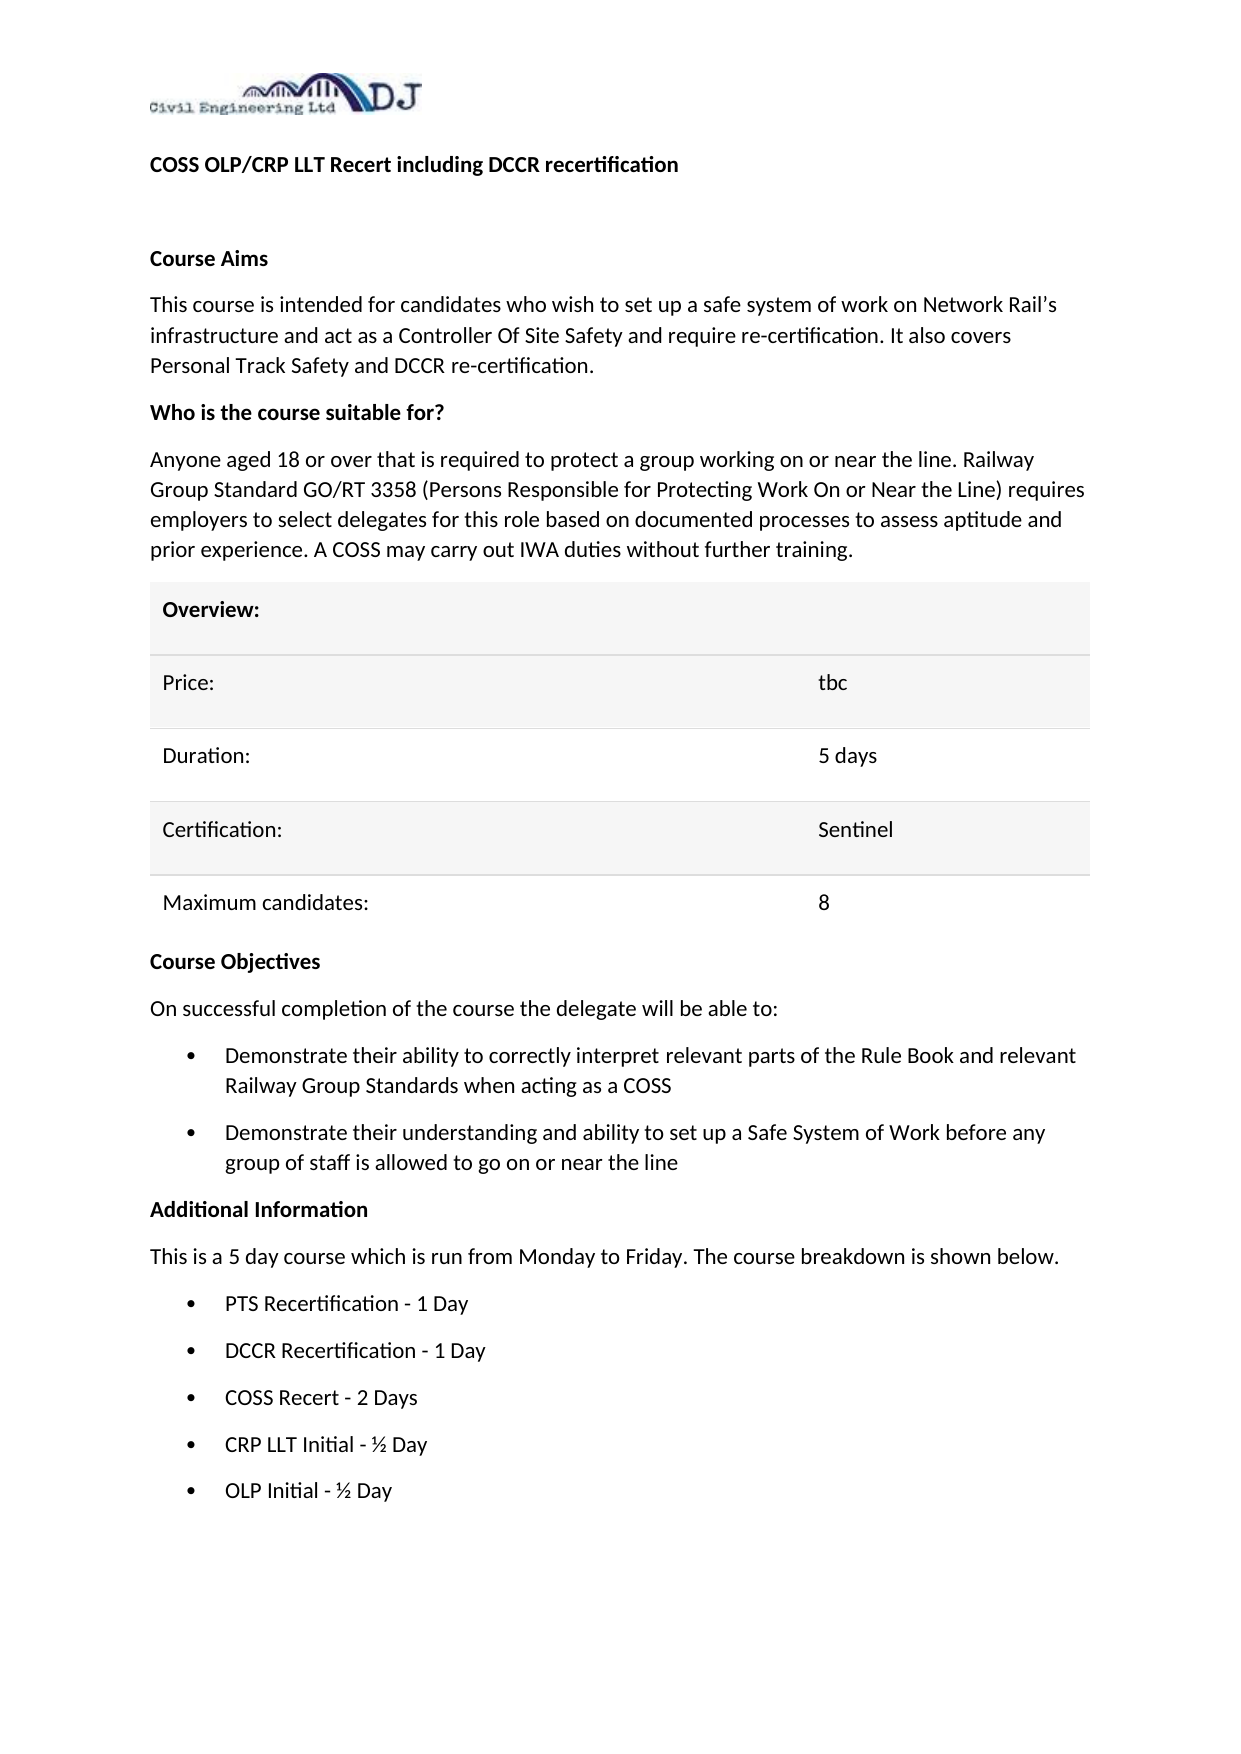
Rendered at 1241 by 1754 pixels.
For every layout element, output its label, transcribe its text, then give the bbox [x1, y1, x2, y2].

text COSS OLP/CRP LLT Recert including DCCR recertification [150, 150, 1090, 178]
list COSS Recert - 2 Days [187, 1383, 1090, 1411]
list PTS Recertification - 1 Day [187, 1289, 1090, 1317]
list Demonstrate their ability to correctly interpret relevant parts of the Rule Book and relevant Railway Group Standards when acting as a COSS [187, 1041, 1090, 1099]
table_cell 8 [806, 876, 1090, 947]
list CRP LLT Initial - ½ Day [187, 1430, 1090, 1458]
text On successful completion of the course the delegate will be able to: [150, 994, 1090, 1022]
table_cell Duration: [150, 729, 806, 801]
table_cell tbc [806, 656, 1090, 727]
table_cell 5 days [806, 729, 1090, 801]
text Anyone aged 18 or over that is required to protect a group working on or near the line. Railway Group Standard GO/RT 3358 (Persons Responsible for Protecting Work On or Near the Line) requires employers to select delegates for this role based on documented processes to assess aptitude and prior experience. A COSS may carry out IWA duties without further training. [150, 445, 1090, 563]
list OLP Initial - ½ Day [187, 1477, 1090, 1504]
table_cell Certification: [150, 802, 806, 874]
text Course Objectives [150, 947, 1090, 975]
text Course Aims [150, 244, 1090, 272]
text Additional Information [150, 1195, 1090, 1223]
text Who is the course suitable for? [150, 398, 1090, 426]
table_header Overview: [150, 582, 1090, 654]
table_cell Sentinel [806, 802, 1090, 874]
text This is a 5 day course which is run from Monday to Friday. The course breakdown is shown below. [150, 1242, 1090, 1270]
list DCCR Recertification - 1 Day [187, 1336, 1090, 1364]
picture [150, 73, 422, 115]
table_cell Price: [150, 656, 806, 727]
text This course is intended for candidates who wish to set up a safe system of work on Network Rail’s infrastructure and act as a Controller Of Site Safety and require re-certification. It also covers Personal Track Safety and DCCR re-certification. [150, 291, 1090, 379]
list Demonstrate their understanding and ability to set up a Safe System of Work before any group of staff is allowed to go on or near the line [187, 1118, 1090, 1176]
table_cell Maximum candidates: [150, 876, 806, 947]
